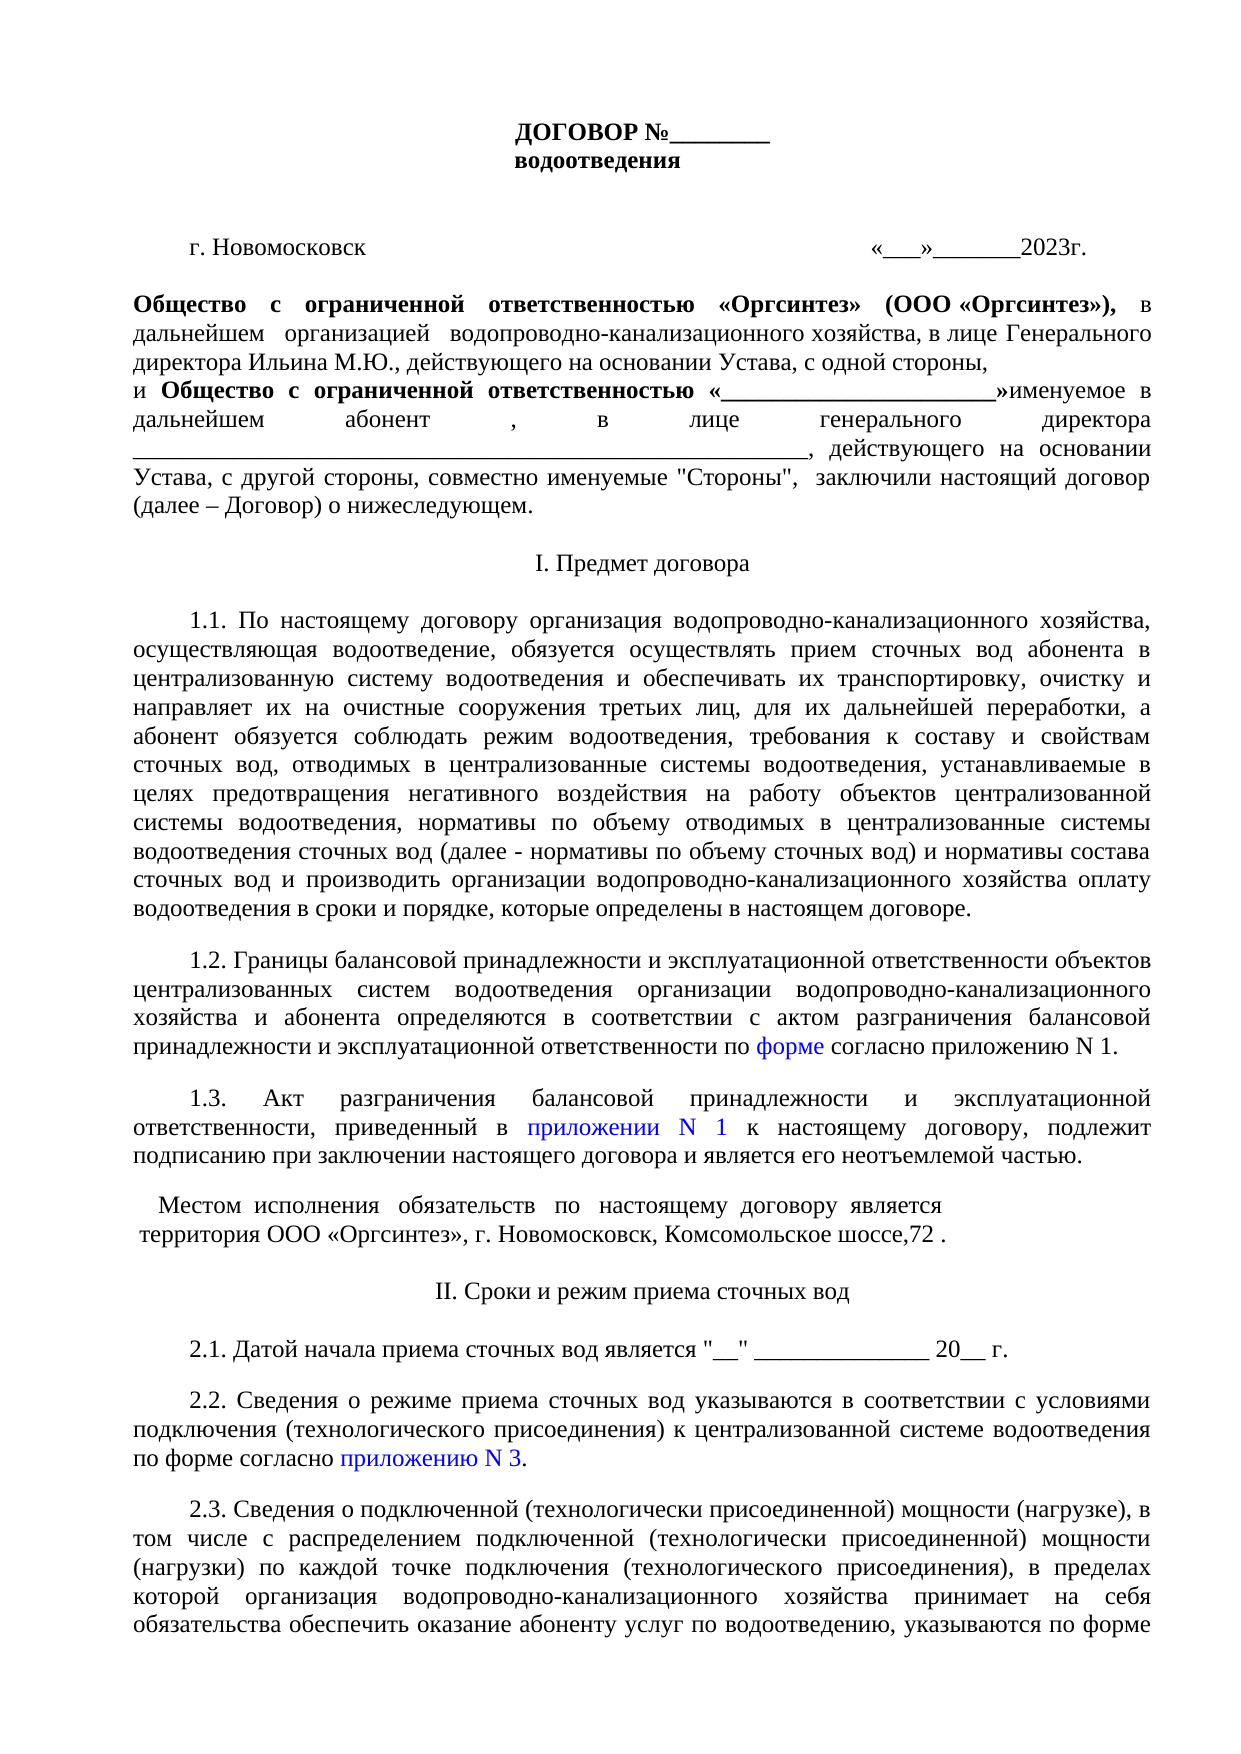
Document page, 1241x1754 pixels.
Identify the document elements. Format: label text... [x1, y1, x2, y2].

text территория ООО «Оргсинтез», г. Новомосковск, Комсомольское шоссе,72 . [133, 1219, 1152, 1247]
text 1.2. Границы балансовой принадлежности и эксплуатационной ответственности объектов централизованных систем водоотведения организации водопроводно-канализационного хозяйства и абонента определяются в соответствии с актом разграничения балансовой принадлежности и эксплуатационной ответственности по форме согласно приложению N 1. [133, 945, 1152, 1060]
text Местом исполнения обязательств по настоящему договору является [133, 1190, 1152, 1219]
text ДОГОВОР №________ [133, 117, 1152, 145]
text и Общество с ограниченной ответственностью «______________________»именуемое в дальнейшем абонент , в лице генерального директора ______________________________________________________, действующего на основании Устава, с другой стороны, совместно именуемые "Стороны", заключили настоящий договор (далее – Договор) о нижеследующем. [133, 375, 1152, 519]
text 1.3. Акт разграничения балансовой принадлежности и эксплуатационной ответственности, приведенный в приложении N 1 к настоящему договору, подлежит подписанию при заключении настоящего договора и является его неотъемлемой частью. [133, 1083, 1152, 1169]
text 1.1. По настоящему договору организация водопроводно-канализационного хозяйства, осуществляющая водоотведение, обязуется осуществлять прием сточных вод абонента в централизованную систему водоотведения и обеспечивать их транспортировку, очистку и направляет их на очистные сооружения третьих лиц, для их дальнейшей переработки, а абонент обязуется соблюдать режим водоотведения, требования к составу и свойствам сточных вод, отводимых в централизованные системы водоотведения, устанавливаемые в целях предотвращения негативного воздействия на работу объектов централизованной системы водоотведения, нормативы по объему отводимых в централизованные системы водоотведения сточных вод (далее - нормативы по объему сточных вод) и нормативы состава сточных вод и производить организации водопроводно-канализационного хозяйства оплату водоотведения в сроки и порядке, которые определены в настоящем договоре. [133, 605, 1152, 922]
text I. Предмет договора [133, 548, 1152, 577]
text II. Сроки и режим приема сточных вод [133, 1276, 1152, 1305]
text 2.1. Датой начала приема сточных вод является "__" ______________ 20__ г. [133, 1334, 1152, 1362]
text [133, 1494, 1152, 1638]
text 2.2. Сведения о режиме приема сточных вод указываются в соответствии с условиями подключения (технологического присоединения) к централизованной системе водоотведения по форме согласно приложению N 3. [133, 1385, 1152, 1472]
text водоотведения [133, 145, 1152, 174]
text г. Новомосковск «___»_______2023г. [133, 232, 1152, 260]
text Общество с ограниченной ответственностью «Оргсинтез» (ООО «Оргсинтез»), в дальнейшем организацией водопроводно-канализационного хозяйства, в лице Генерального директора Ильина М.Ю., действующего на основании Устава, с одной стороны, [133, 289, 1152, 375]
